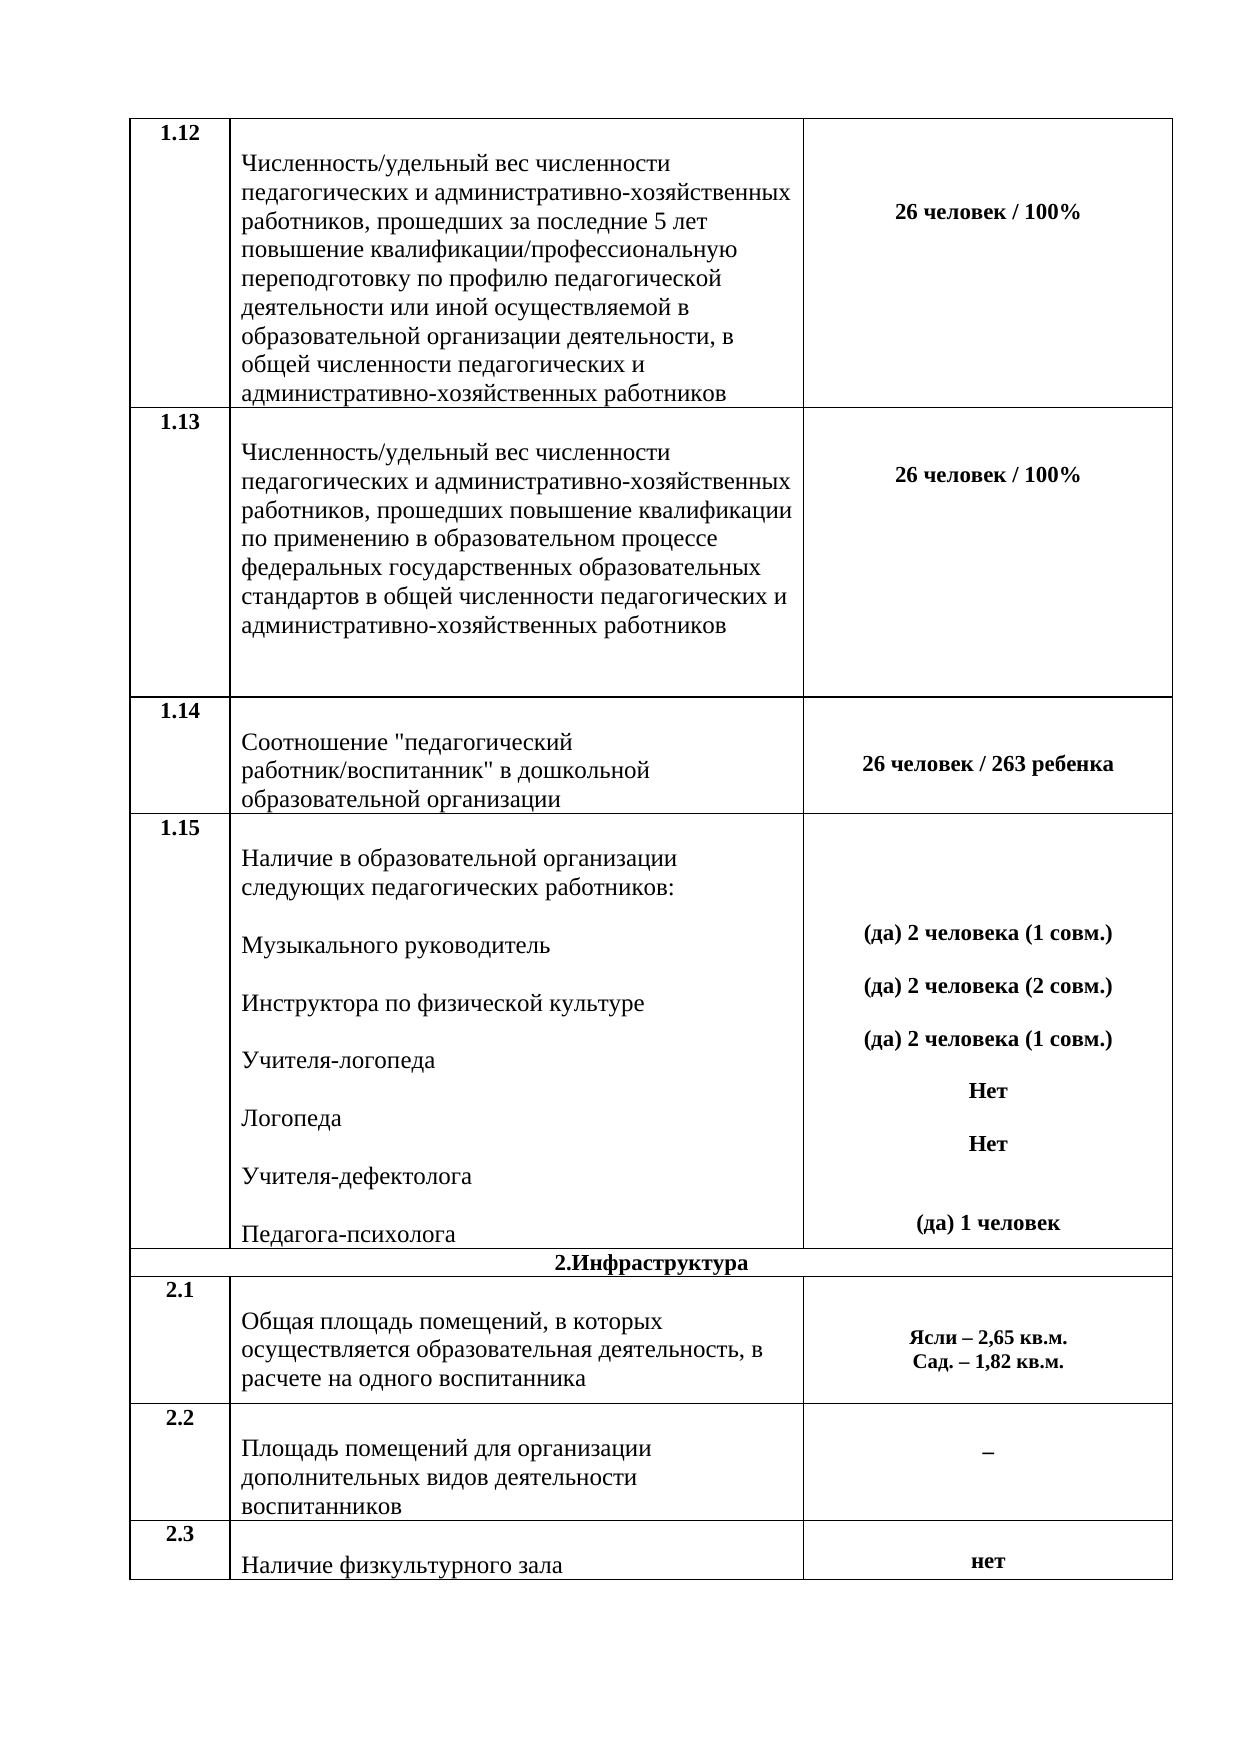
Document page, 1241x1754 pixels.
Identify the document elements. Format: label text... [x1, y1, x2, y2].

table_cell 2.3 [131, 1521, 229, 1578]
table_cell Соотношение "педагогический работник/воспитанник" в дошкольной образовательной организации [231, 698, 803, 813]
table_cell Площадь помещений для организации дополнительных видов деятельности воспитанников [231, 1404, 803, 1519]
table_cell 1.15 [131, 814, 229, 1248]
table_cell Общая площадь помещений, в которых осуществляется образовательная деятельность, в расчете на одного воспитанника [231, 1277, 803, 1403]
table_cell 2.Инфраструктура [131, 1249, 1172, 1276]
table_cell _ [804, 1404, 1172, 1519]
table_cell 1.13 [131, 408, 229, 696]
table_cell 26 человек / 100% [804, 119, 1172, 407]
table_cell Наличие физкультурного зала [231, 1521, 803, 1578]
table_cell 1.12 [131, 119, 229, 407]
table_cell Численность/удельный вес численности педагогических и административно-хозяйственных работников, прошедших за последние 5 лет повышение квалификации/профессиональную переподготовку по профилю педагогической деятельности или иной осуществляемой в образовательной организации деятельности, в общей численности педагогических и административно-хозяйственных работников [231, 119, 803, 407]
table_cell 2.2 [131, 1404, 229, 1519]
table_cell Численность/удельный вес численности педагогических и административно-хозяйственных работников, прошедших повышение квалификации по применению в образовательном процессе федеральных государственных образовательных стандартов в общей численности педагогических и административно-хозяйственных работников [231, 408, 803, 696]
table_cell 26 человек / 100% [804, 408, 1172, 696]
table_cell 2.1 [131, 1277, 229, 1403]
table_cell Ясли – 2,65 кв.м. Сад. – 1,82 кв.м. [804, 1277, 1172, 1403]
table_cell Наличие в образовательной организации следующих педагогических работников: Музыкального руководитель Инструктора по физической культуре Учителя-логопеда Логопеда Учителя-дефектолога Педагога-психолога [231, 814, 803, 1248]
table_cell нет [804, 1521, 1172, 1578]
table_cell 1.14 [131, 698, 229, 813]
table_cell (да) 2 человека (1 совм.) (да) 2 человека (2 совм.) (да) 2 человека (1 совм.) Нет Нет (да) 1 человек [804, 814, 1172, 1248]
table_cell 26 человек / 263 ребенка [804, 698, 1172, 813]
